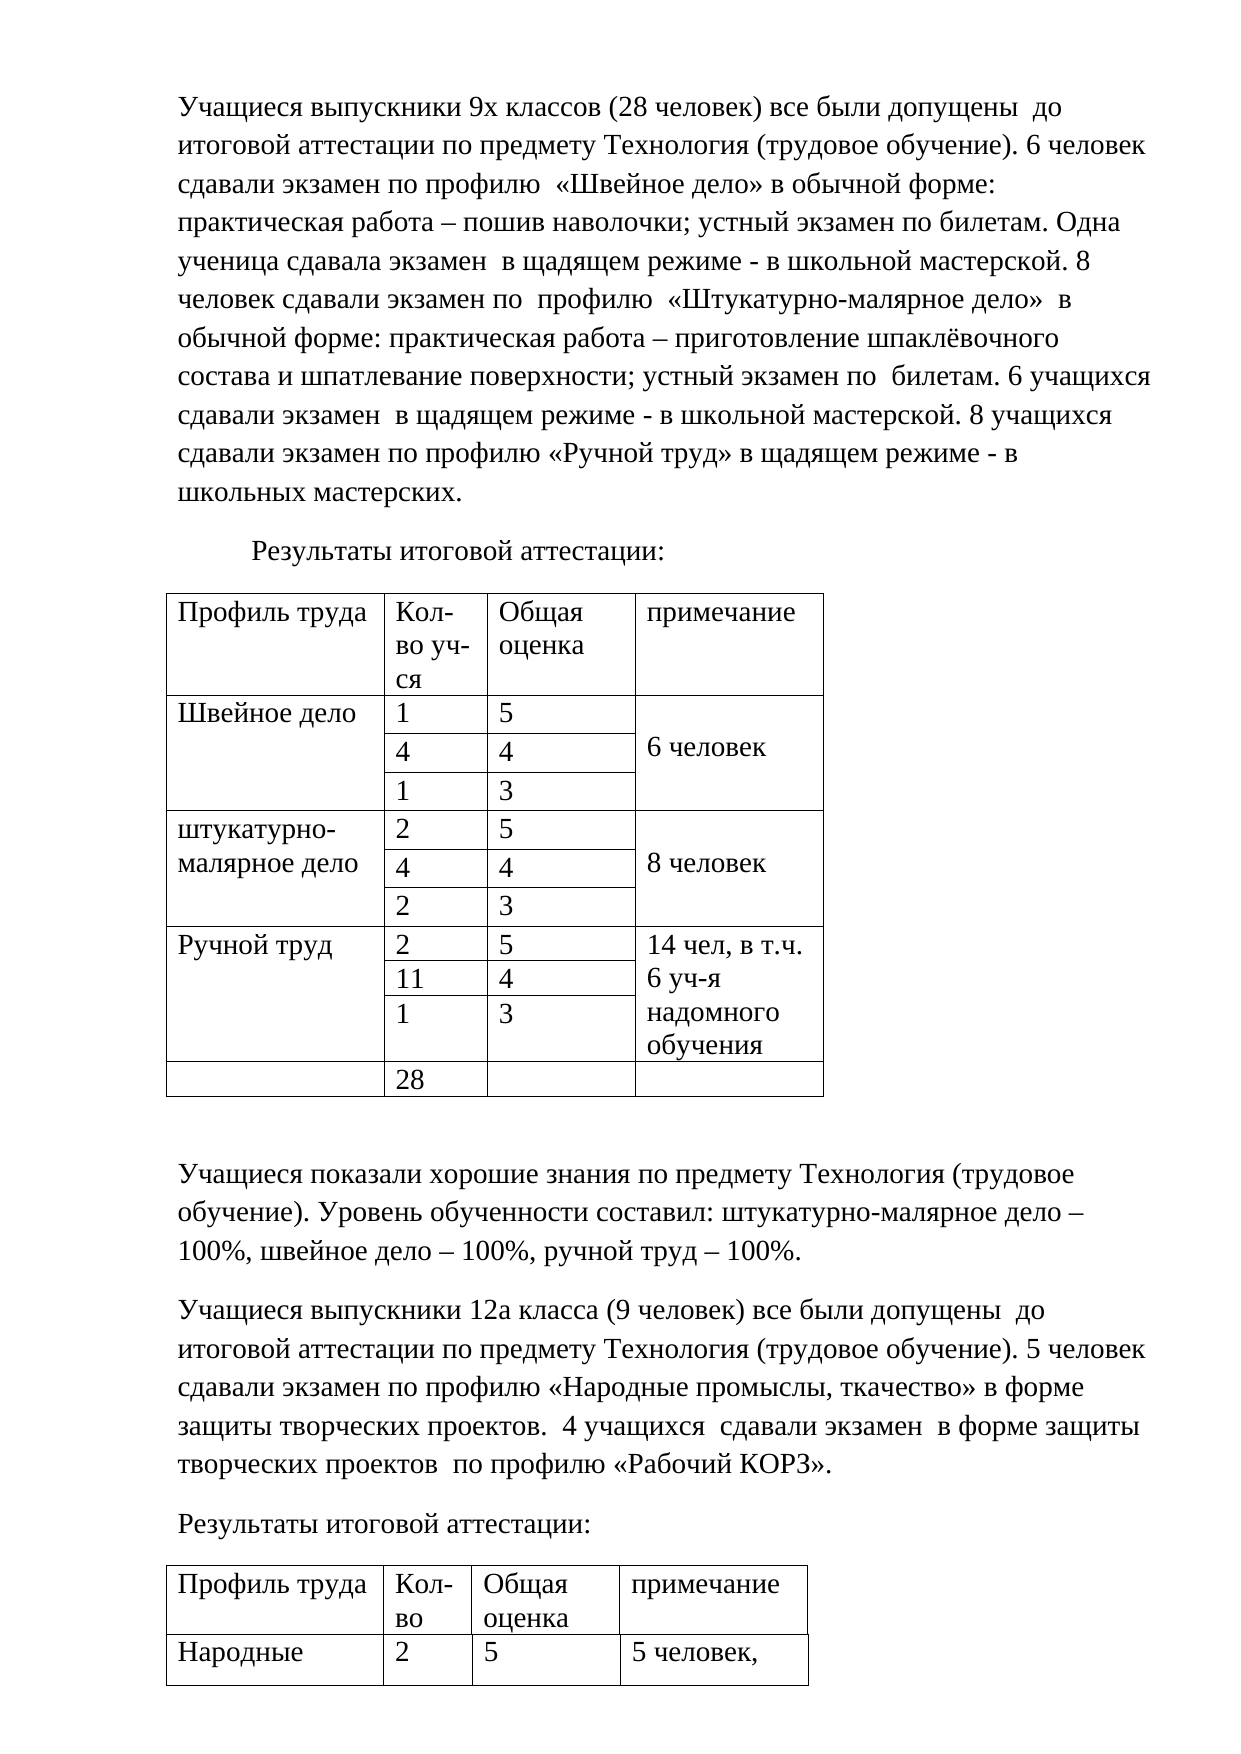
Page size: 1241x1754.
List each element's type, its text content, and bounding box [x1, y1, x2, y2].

table_header Общая оценка [472, 1566, 619, 1633]
table_cell 11 [385, 961, 487, 995]
table_header примечание [636, 594, 823, 694]
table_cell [621, 1635, 808, 1685]
table_cell 2 [385, 927, 487, 960]
table_cell [167, 1062, 384, 1096]
table_header Профиль труда [167, 594, 384, 694]
table_cell 5 [488, 927, 635, 960]
table_cell 4 [488, 734, 635, 772]
table_cell 3 [488, 773, 635, 810]
text Учащиеся показали хорошие знания по предмету Технология (трудовое обучение). Уровень обученности составил: штукатурно-малярное дело – 100%, швейное дело – 100%, ручной труд – 100%. [177, 1156, 1152, 1267]
table_cell Ручной труд [167, 927, 384, 1061]
table_cell 1 [385, 696, 487, 733]
table_header Профиль труда [167, 1566, 383, 1633]
table_cell [488, 1062, 635, 1096]
text Учащиеся выпускники 9х классов (28 человек) все были допущены до итоговой аттестации по предмету Технология (трудовое обучение). 6 человек сдавали экзамен по профилю «Швейное дело» в обычной форме: практическая работа – пошив наволочки; устный экзамен по билетам. Одна ученица сдавала экзамен в щадящем режиме - в школьной мастерской. 8 человек сдавали экзамен по профилю «Штукатурно-малярное дело» в обычной форме: практическая работа – приготовление шпаклёвочного состава и шпатлевание поверхности; устный экзамен по билетам. 6 учащихся сдавали экзамен в щадящем режиме - в школьной мастерской. 8 учащихся сдавали экзамен по профилю «Ручной труд» в щадящем режиме - в школьных мастерских. [177, 89, 1152, 508]
text Результаты итоговой аттестации: [177, 533, 1152, 567]
table_cell 4 [488, 961, 635, 995]
table_cell 5 [488, 696, 635, 733]
table_cell 5 [473, 1635, 620, 1685]
table_cell 5 [488, 811, 635, 849]
table_header Кол-во [384, 1566, 471, 1633]
table_cell 14 чел, в т.ч. 6 уч-я надомного обучения [636, 927, 823, 1061]
table_header Кол-во уч-ся [385, 594, 487, 694]
table_cell штукатурно-малярное дело [167, 811, 384, 926]
table_cell 28 [385, 1062, 487, 1096]
table_cell 6 человек [636, 696, 823, 810]
table_cell 4 [488, 850, 635, 887]
text Учащиеся выпускники 12а класса (9 человек) все были допущены до итоговой аттестации по предмету Технология (трудовое обучение). 5 человек сдавали экзамен по профилю «Народные промыслы, ткачество» в форме защиты творческих проектов. 4 учащихся сдавали экзамен в форме защиты творческих проектов по профилю «Рабочий КОРЗ». [177, 1292, 1152, 1480]
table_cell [167, 1635, 383, 1685]
table_cell 2 [385, 888, 487, 926]
table_cell [636, 1062, 823, 1096]
table_header Общая оценка [488, 594, 635, 694]
table_cell 2 [385, 811, 487, 849]
table_cell 1 [385, 996, 487, 1061]
table_header примечание [620, 1566, 807, 1633]
table_cell 8 человек [636, 811, 823, 926]
table_cell 4 [385, 850, 487, 887]
table_cell 2 [384, 1635, 472, 1685]
text Результаты итоговой аттестации: [177, 1506, 1152, 1539]
table_cell 4 [385, 734, 487, 772]
table_cell Швейное дело [167, 696, 384, 810]
table_cell 3 [488, 888, 635, 926]
table_cell 3 [488, 996, 635, 1061]
table_cell 1 [385, 773, 487, 810]
